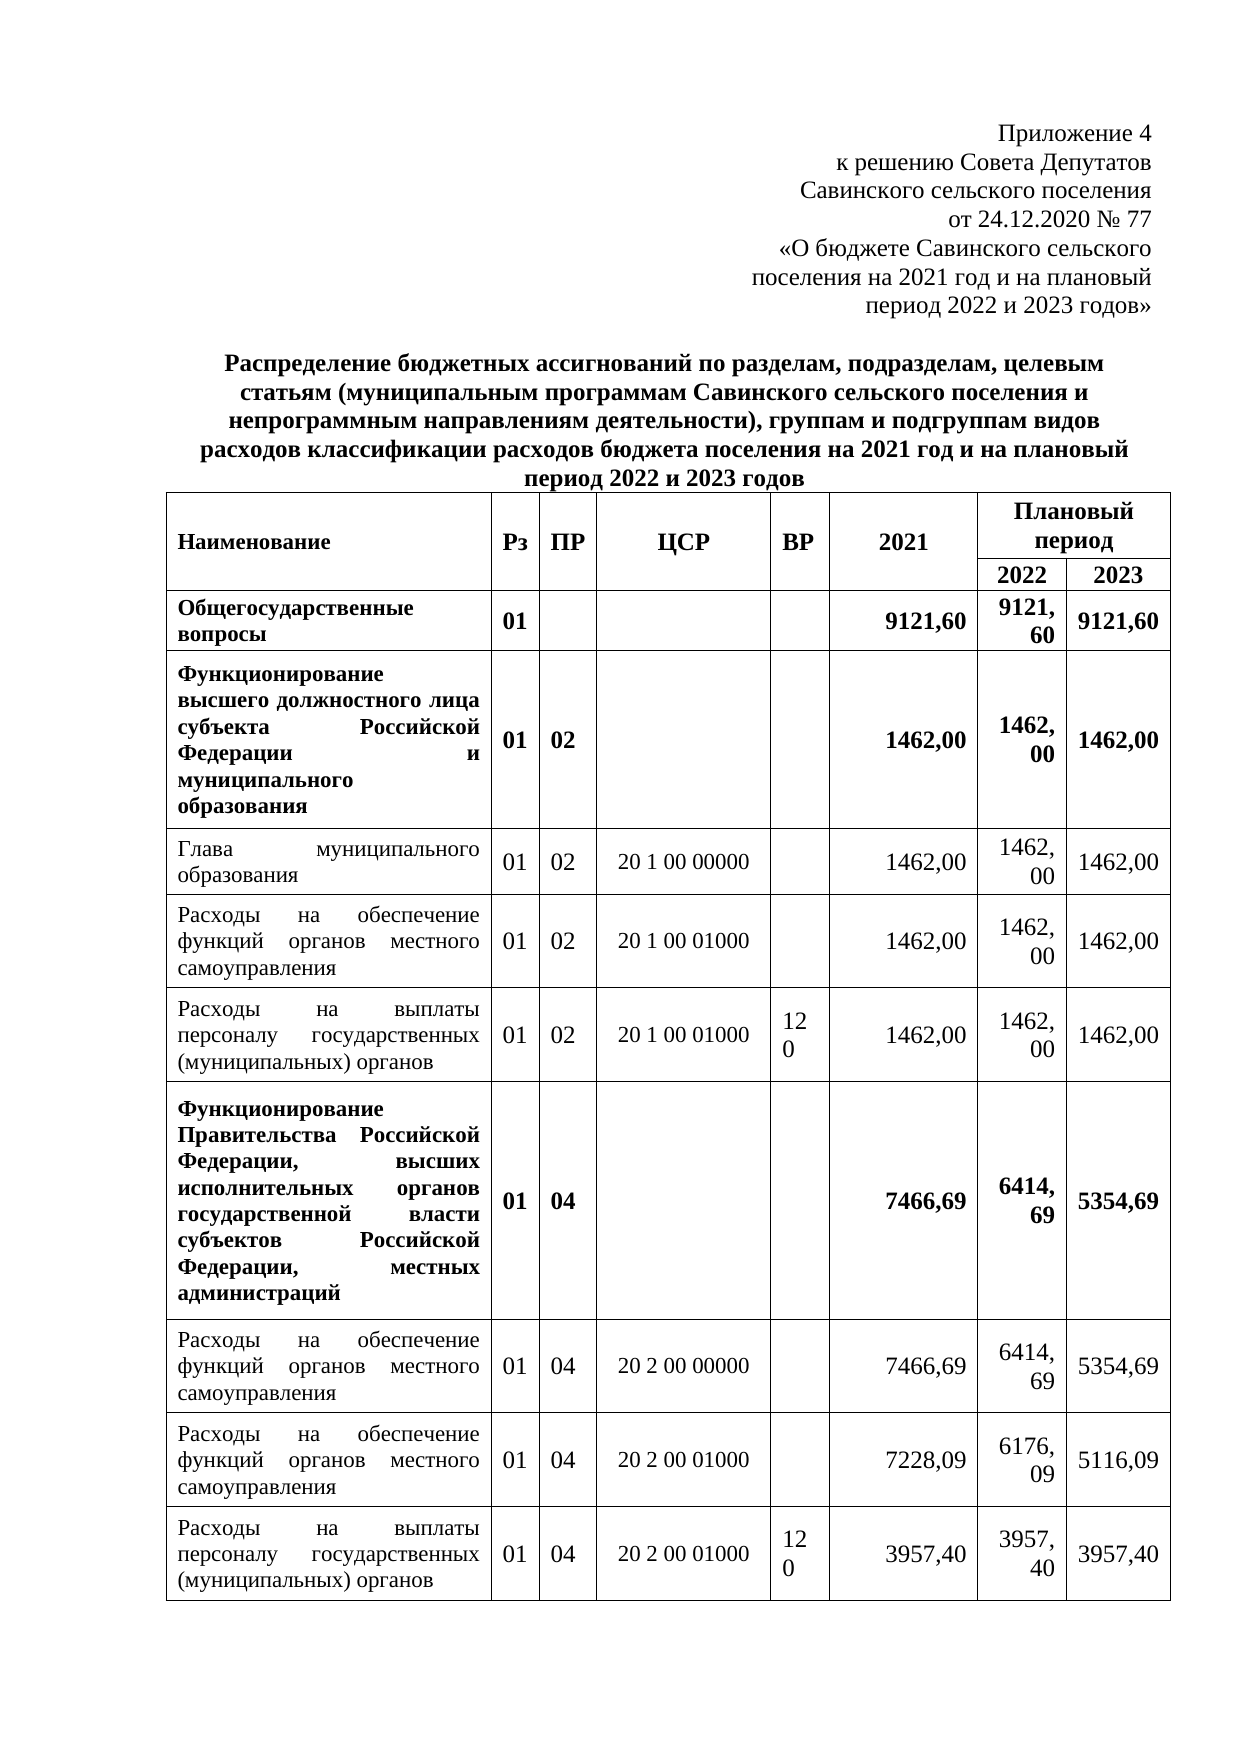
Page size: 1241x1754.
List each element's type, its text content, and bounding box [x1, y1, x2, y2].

text Распределение бюджетных ассигнований по разделам, подразделам, целевым статьям (муниципальным программам Савинского сельского поселения и непрограммным направлениям деятельности), группам и подгруппам видов расходов классификации расходов бюджета поселения на 2021 год и на плановый период 2022 и 2023 годов [177, 348, 1152, 492]
table_cell [771, 1413, 829, 1506]
table_cell 01 [492, 651, 539, 828]
table_cell 04 [540, 1507, 596, 1600]
table_cell 04 [540, 1320, 596, 1412]
table_cell Расходы на обеспечение функций органов местного самоуправления [167, 1320, 491, 1412]
table_cell 2022 [978, 559, 1066, 590]
table_cell 20 2 00 01000 [597, 1413, 770, 1506]
table_cell 3957,40 [1067, 1507, 1170, 1600]
table_header 2021 [830, 493, 977, 590]
table_cell 01 [492, 1507, 539, 1600]
table_cell [771, 1082, 829, 1318]
table_cell Функционирование Правительства Российской Федерации, высших исполнительных органов государственной власти субъектов Российской Федерации, местных администраций [167, 1082, 491, 1318]
table_cell 3957,40 [830, 1507, 977, 1600]
table_cell [771, 651, 829, 828]
table_cell 2023 [1067, 559, 1170, 590]
table_cell [771, 829, 829, 893]
table_cell 5116,09 [1067, 1413, 1170, 1506]
table_cell 1462,00 [978, 895, 1066, 987]
table_cell 01 [492, 1413, 539, 1506]
table_cell 120 [771, 988, 829, 1081]
table_header Рз [492, 493, 539, 590]
table_cell 9121,60 [830, 591, 977, 650]
table_cell Функционирование высшего должностного лица субъекта Российской Федерации и муниципального образования [167, 651, 491, 828]
table_cell 9121,60 [1067, 591, 1170, 650]
table_cell 02 [540, 651, 596, 828]
table_header ПР [540, 493, 596, 590]
text поселения на 2021 год и на плановый [177, 262, 1152, 291]
table_cell 02 [540, 829, 596, 893]
table_cell Расходы на выплаты персоналу государственных (муниципальных) органов [167, 1507, 491, 1600]
table_cell 1462,00 [1067, 988, 1170, 1081]
table_cell 1462,00 [830, 651, 977, 828]
table_cell 01 [492, 829, 539, 893]
table_cell 7228,09 [830, 1413, 977, 1506]
table_cell 01 [492, 988, 539, 1081]
table_cell Глава муниципального образования [167, 829, 491, 893]
text Савинского сельского поселения [177, 176, 1152, 204]
table_cell 1462,00 [830, 895, 977, 987]
table_cell 1462,00 [830, 988, 977, 1081]
table_cell 01 [492, 1320, 539, 1412]
table_cell 9121,60 [978, 591, 1066, 650]
table_cell [597, 651, 770, 828]
text Приложение 4 [177, 118, 1152, 147]
table_cell Расходы на обеспечение функций органов местного самоуправления [167, 1413, 491, 1506]
table_cell 1462,00 [1067, 895, 1170, 987]
table_cell 3957,40 [978, 1507, 1066, 1600]
table_cell 120 [771, 1507, 829, 1600]
table_cell [771, 1320, 829, 1412]
text от 24.12.2020 № 77 [177, 204, 1152, 233]
table_cell 01 [492, 895, 539, 987]
table_cell 20 2 00 01000 [597, 1507, 770, 1600]
table_cell 1462,00 [830, 829, 977, 893]
table_cell 5354,69 [1067, 1320, 1170, 1412]
table_cell 7466,69 [830, 1320, 977, 1412]
table_header ЦСР [597, 493, 770, 590]
table_cell 20 2 00 00000 [597, 1320, 770, 1412]
table_cell 1462,00 [978, 651, 1066, 828]
table_cell 1462,00 [978, 829, 1066, 893]
table_cell 02 [540, 895, 596, 987]
text «О бюджете Савинского сельского [177, 233, 1152, 262]
text к решению Совета Депутатов [177, 147, 1152, 176]
table_cell 6414,69 [978, 1082, 1066, 1318]
table_header Плановый период [978, 493, 1170, 557]
table_cell 6414,69 [978, 1320, 1066, 1412]
table_cell 20 1 00 01000 [597, 895, 770, 987]
table_cell Общегосударственные вопросы [167, 591, 491, 650]
table_cell 5354,69 [1067, 1082, 1170, 1318]
table_cell 02 [540, 988, 596, 1081]
table_cell Расходы на обеспечение функций органов местного самоуправления [167, 895, 491, 987]
table_cell 1462,00 [978, 988, 1066, 1081]
table_cell [597, 1082, 770, 1318]
table_header Наименование [167, 493, 491, 590]
table_cell 20 1 00 00000 [597, 829, 770, 893]
table_cell 01 [492, 1082, 539, 1318]
table_cell 04 [540, 1082, 596, 1318]
table_cell [771, 591, 829, 650]
text период 2022 и 2023 годов» [177, 291, 1152, 319]
table_cell [540, 591, 596, 650]
table_cell 01 [492, 591, 539, 650]
table_header ВР [771, 493, 829, 590]
table_cell Расходы на выплаты персоналу государственных (муниципальных) органов [167, 988, 491, 1081]
table_cell 6176,09 [978, 1413, 1066, 1506]
table_cell 7466,69 [830, 1082, 977, 1318]
table_cell [597, 591, 770, 650]
table_cell [771, 895, 829, 987]
table_cell 20 1 00 01000 [597, 988, 770, 1081]
table_cell 1462,00 [1067, 829, 1170, 893]
table_cell 04 [540, 1413, 596, 1506]
table_cell 1462,00 [1067, 651, 1170, 828]
